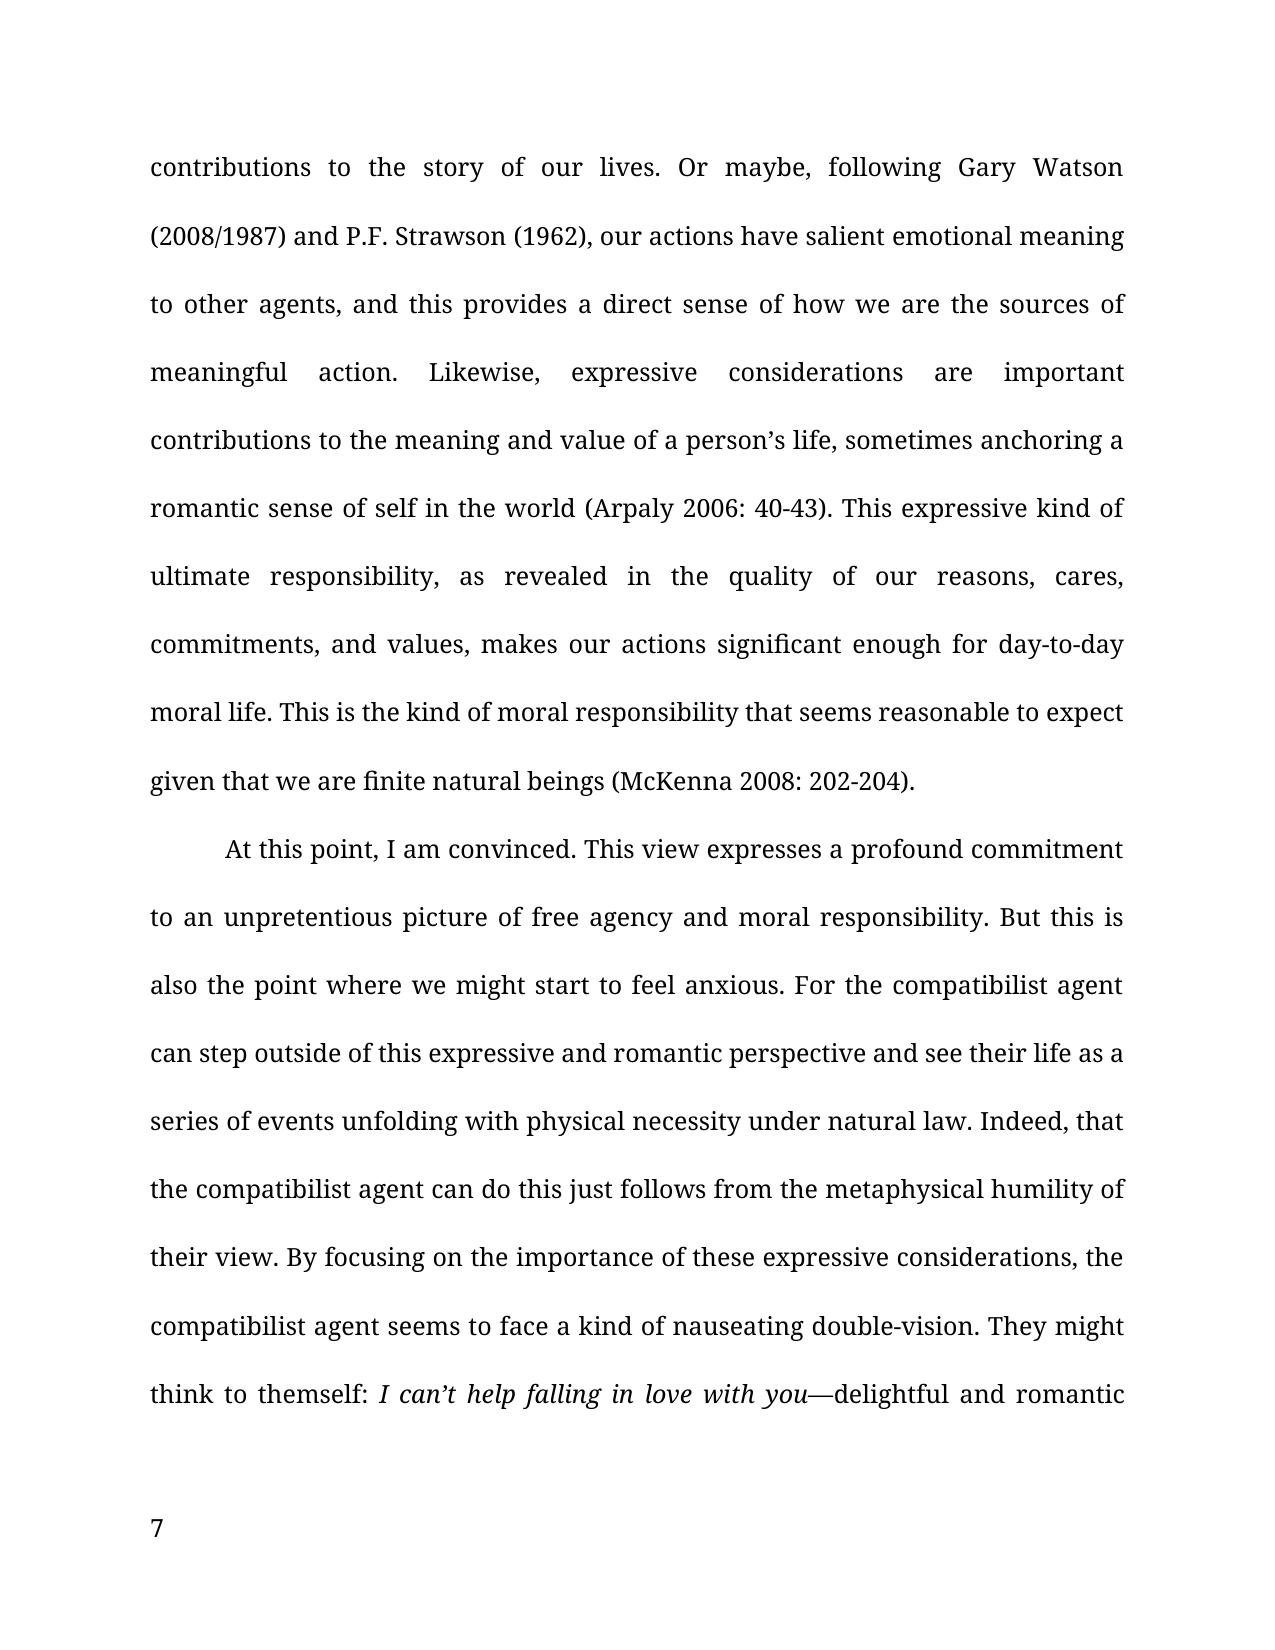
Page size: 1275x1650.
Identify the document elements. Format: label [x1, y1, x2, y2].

text [150, 150, 1125, 797]
text [150, 831, 1125, 1410]
